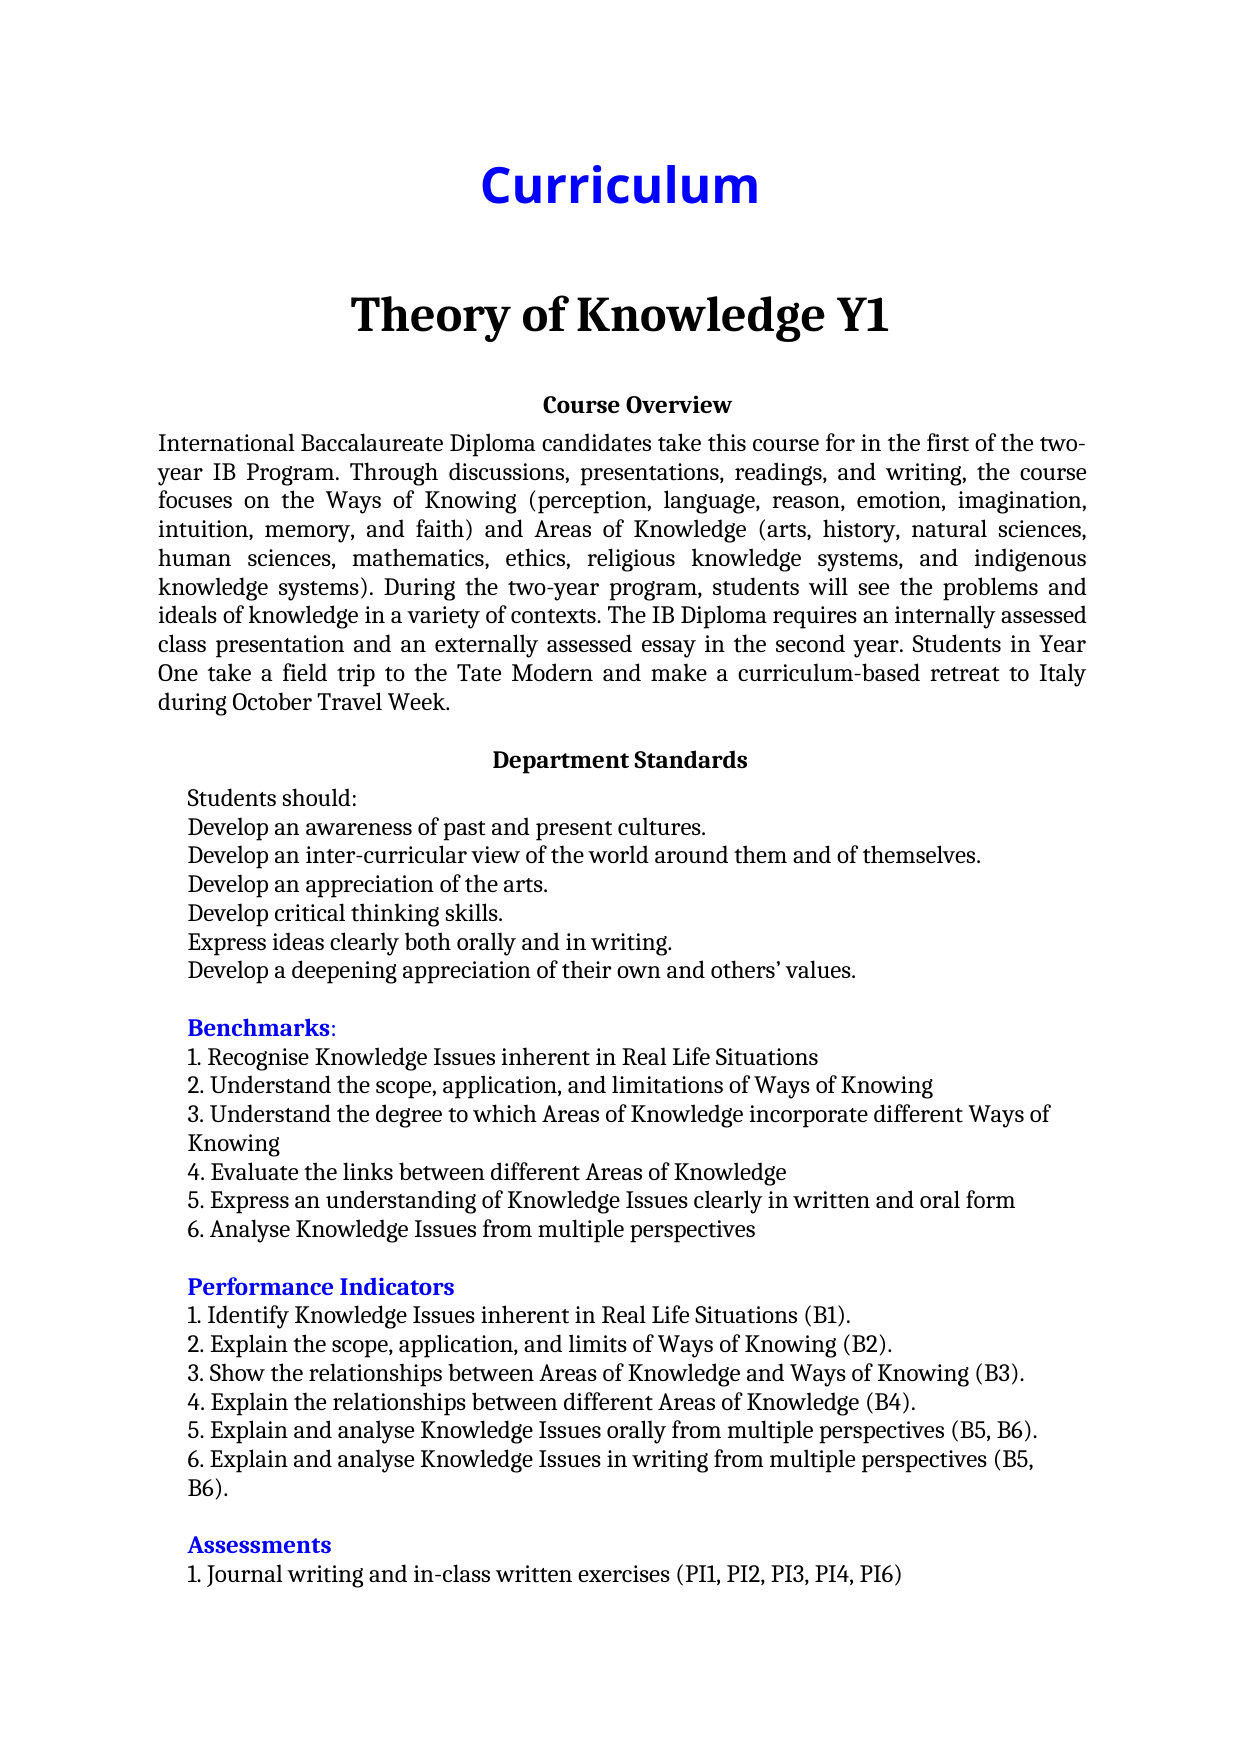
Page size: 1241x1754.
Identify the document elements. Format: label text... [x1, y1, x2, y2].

text 4. Explain the relationships between different Areas of Knowledge (B4). [187, 1387, 1053, 1416]
text Course Overview [543, 391, 752, 420]
text 2. Explain the scope, application, and limits of Ways of Knowing (B2). [187, 1330, 1053, 1359]
text Develop an awareness of past and present cultures. [187, 812, 1053, 841]
text 4. Evaluate the links between different Areas of Knowledge [187, 1157, 1053, 1186]
text 1. Identify Knowledge Issues inherent in Real Life Situations (B1). [187, 1301, 1053, 1330]
text 5. Explain and analyse Knowledge Issues orally from multiple perspectives (B5, B6). [187, 1416, 1053, 1445]
text International Baccalaureate Diploma candidates take this course for in the first of the two-year IB Program. Through discussions, presentations, readings, and writing, the course focuses on the Ways of Knowing (perception, language, reason, emotion, imagination, intuition, memory, and faith) and Areas of Knowledge (arts, history, natural sciences, human sciences, mathematics, ethics, religious knowledge systems, and indigenous knowledge systems). During the two-year program, students will see the problems and ideals of knowledge in a variety of contexts. The IB Diploma requires an internally assessed class presentation and an externally assessed essay in the second year. Students in Year One take a field trip to the Tate Modern and make a curriculum-based retreat to Italy during October Travel Week. [158, 429, 1088, 716]
text 2. Understand the scope, application, and limitations of Ways of Knowing [187, 1071, 1053, 1100]
text Assessments [187, 1531, 1053, 1560]
text Develop a deepening appreciation of their own and others’ values. [187, 956, 1053, 985]
text Develop an appreciation of the arts. [187, 870, 1053, 899]
text Develop critical thinking skills. [187, 899, 1053, 927]
text Performance Indicators [187, 1272, 1053, 1301]
text 1. Recognise Knowledge Issues inherent in Real Life Situations [187, 1042, 1053, 1071]
text 1. Journal writing and in-class written exercises (PI1, PI2, PI3, PI4, PI6) [187, 1560, 1053, 1589]
text Benchmarks: [187, 1014, 1053, 1042]
text Theory of Knowledge Y1 [187, 286, 1053, 344]
text Curriculum [187, 150, 1053, 218]
text 6. Explain and analyse Knowledge Issues in writing from multiple perspectives (B5, B6). [187, 1445, 1053, 1502]
text Students should: [187, 784, 1053, 812]
text Develop an inter-curricular view of the world around them and of themselves. [187, 841, 1053, 870]
text Express ideas clearly both orally and in writing. [187, 927, 1053, 956]
text 3. Show the relationships between Areas of Knowledge and Ways of Knowing (B3). [187, 1359, 1053, 1387]
text 3. Understand the degree to which Areas of Knowledge incorporate different Ways of Knowing [187, 1100, 1053, 1157]
text 6. Analyse Knowledge Issues from multiple perspectives [187, 1215, 1053, 1244]
text Department Standards [187, 745, 1053, 775]
text 5. Express an understanding of Knowledge Issues clearly in written and oral form [187, 1186, 1053, 1215]
